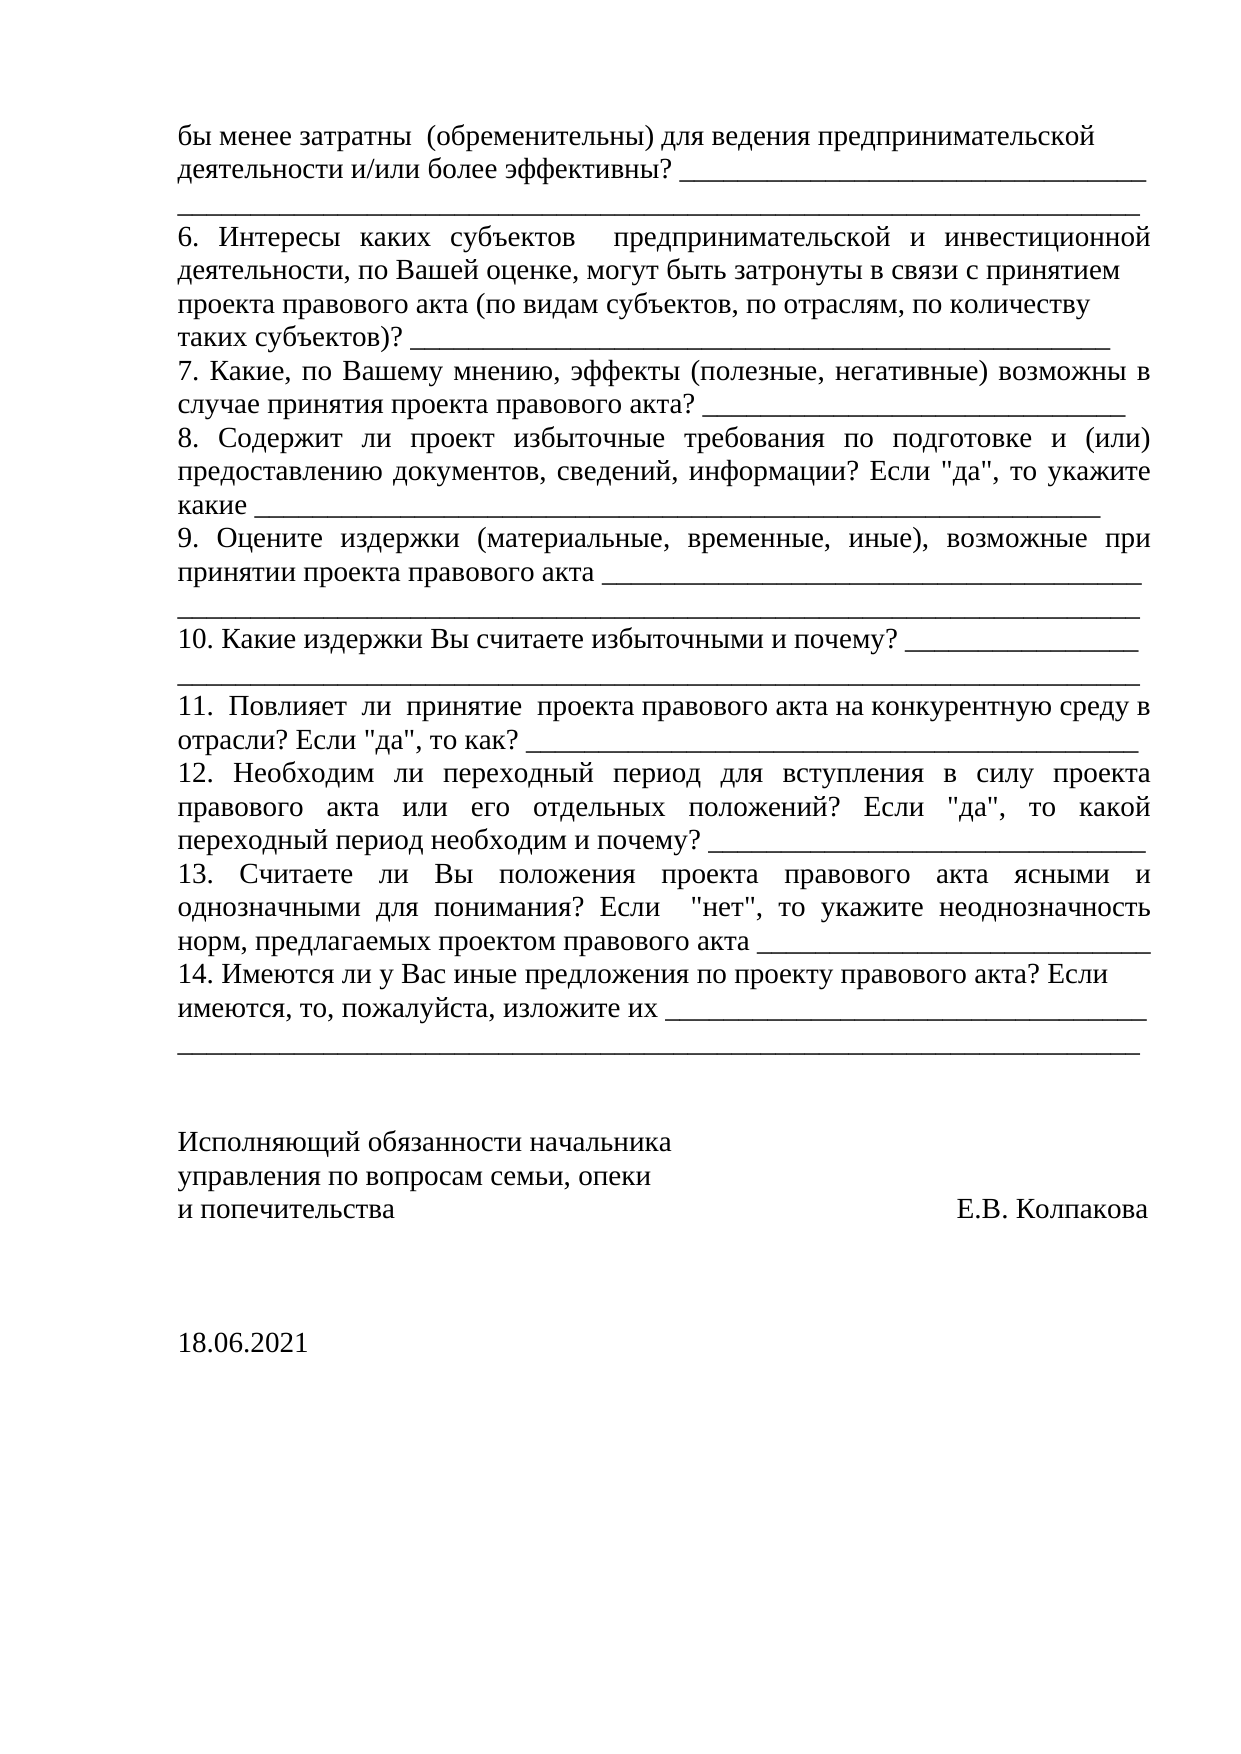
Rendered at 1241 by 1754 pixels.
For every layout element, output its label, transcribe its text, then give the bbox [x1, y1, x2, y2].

text 14. Имеются ли у Вас иные предложения по проекту правового акта? Если [177, 957, 1152, 990]
text 11. Повлияет ли принятие проекта правового акта на конкурентную среду в отрасли? Если "да", то как? __________________________________________ [177, 688, 1152, 755]
text __________________________________________________________________ [177, 1024, 1152, 1057]
text деятельности и/или более эффективны? ________________________________ [177, 152, 1152, 185]
text 10. Какие издержки Вы считаете избыточными и почему? ________________ [177, 621, 1152, 655]
text управления по вопросам семьи, опеки [177, 1158, 1152, 1191]
text __________________________________________________________________ [177, 185, 1152, 219]
text и попечительства Е.В. Колпакова [177, 1191, 1152, 1225]
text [177, 118, 1152, 152]
text __________________________________________________________________ [177, 588, 1152, 621]
text 7. Какие, по Вашему мнению, эффекты (полезные, негативные) возможны в случае принятия проекта правового акта? _____________________________ [177, 353, 1152, 420]
text таких субъектов)? ________________________________________________ [177, 319, 1152, 353]
text 13. Считаете ли Вы положения проекта правового акта ясными и однозначными для понимания? Если "нет", то укажите неоднозначность норм, предлагаемых проектом правового акта ___________________________ [177, 856, 1152, 957]
text 8. Содержит ли проект избыточные требования по подготовке и (или) предоставлению документов, сведений, информации? Если "да", то укажите какие __________________________________________________________ [177, 420, 1152, 521]
text имеются, то, пожалуйста, изложите их _________________________________ [177, 990, 1152, 1024]
text 6. Интересы каких субъектов предпринимательской и инвестиционной деятельности, по Вашей оценке, могут быть затронуты в связи с принятием [177, 219, 1152, 286]
text проекта правового акта (по видам субъектов, по отраслям, по количеству [177, 286, 1152, 319]
text 9. Оцените издержки (материальные, временные, иные), возможные при принятии проекта правового акта _____________________________________ [177, 521, 1152, 588]
text 18.06.2021 [177, 1326, 1152, 1359]
text __________________________________________________________________ [177, 655, 1152, 688]
text Исполняющий обязанности начальника [177, 1124, 1152, 1158]
text 12. Необходим ли переходный период для вступления в силу проекта правового акта или его отдельных положений? Если "да", то какой переходный период необходим и почему? ______________________________ [177, 755, 1152, 856]
